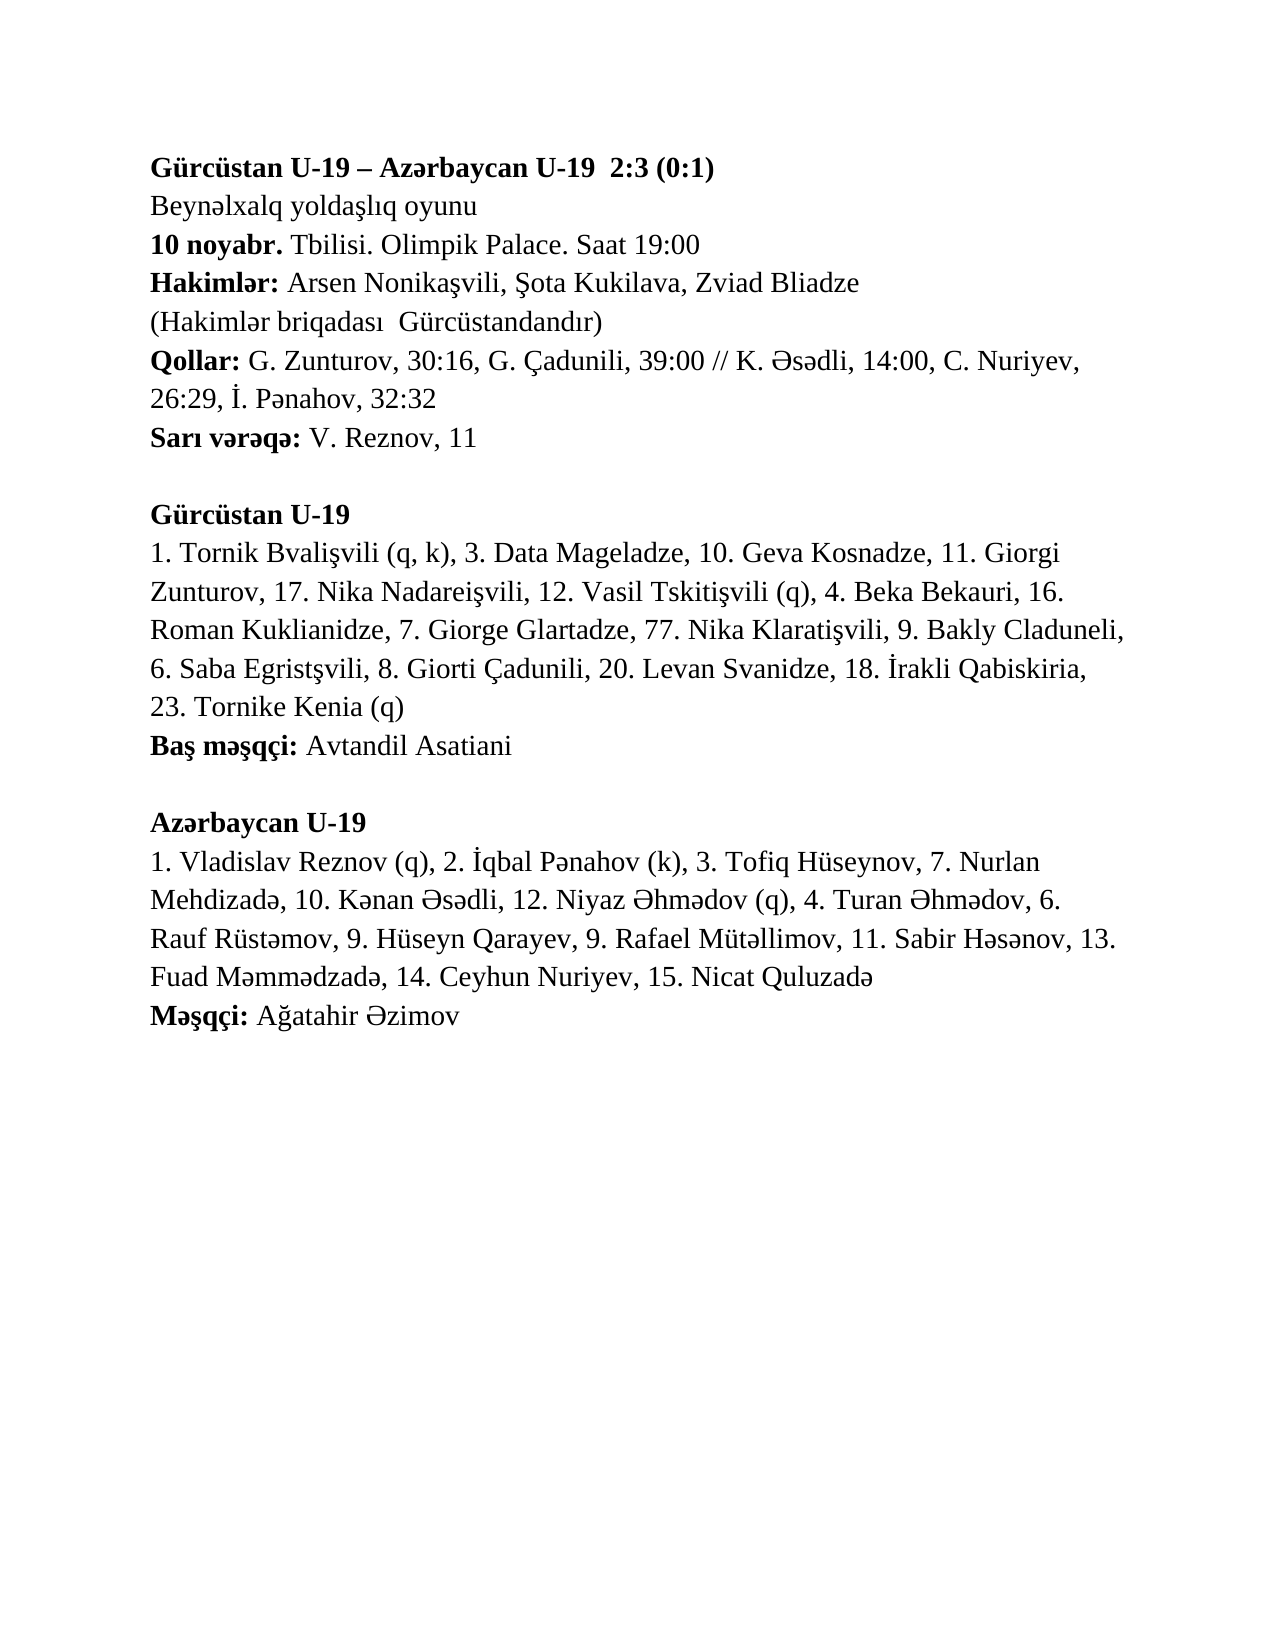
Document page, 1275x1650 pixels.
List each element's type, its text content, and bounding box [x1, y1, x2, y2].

text Sarı vərəqə: V. Reznov, 11 [150, 420, 1125, 453]
text (Hakimlər briqadası Gürcüstandandır) [150, 304, 1125, 338]
text Azərbaycan U-19 [150, 805, 1125, 839]
text Məşqçi: Ağatahir Əzimov [150, 998, 1125, 1031]
text 10 noyabr. Tbilisi. Olimpik Palace. Saat 19:00 [150, 227, 1125, 261]
text Beynəlxalq yoldaşlıq oyunu [150, 188, 1125, 222]
text 1. Tornik Bvalişvili (q, k), 3. Data Mageladze, 10. Geva Kosnadze, 11. Giorgi Zunturov, 17. Nika Nadareişvili, 12. Vasil Tskitişvili (q), 4. Beka Bekauri, 16. Roman Kuklianidze, 7. Giorge Glartadze, 77. Nika Klaratişvili, 9. Bakly Claduneli, 6. Saba Egristşvili, 8. Giorti Çadunili, 20. Levan Svanidze, 18. İrakli Qabiskiria, 23. Tornike Kenia (q) [150, 535, 1125, 723]
text Gürcüstan U-19 – Azərbaycan U-19 2:3 (0:1) [150, 150, 1125, 183]
text 1. Vladislav Reznov (q), 2. İqbal Pənahov (k), 3. Tofiq Hüseynov, 7. Nurlan Mehdizadə, 10. Kənan Əsədli, 12. Niyaz Əhmədov (q), 4. Turan Əhmədov, 6. Rauf Rüstəmov, 9. Hüseyn Qarayev, 9. Rafael Mütəllimov, 11. Sabir Həsənov, 13. Fuad Məmmədzadə, 14. Ceyhun Nuriyev, 15. Nicat Quluzadə [150, 844, 1125, 993]
text Baş məşqçi: Avtandil Asatiani [150, 728, 1125, 762]
text Gürcüstan U-19 [150, 497, 1125, 530]
text Hakimlər: Arsen Nonikaşvili, Şota Kukilava, Zviad Bliadze [150, 266, 1125, 299]
text Qollar: G. Zunturov, 30:16, G. Çadunili, 39:00 // K. Əsədli, 14:00, C. Nuriyev, 26:29, İ. Pənahov, 32:32 [150, 343, 1125, 415]
